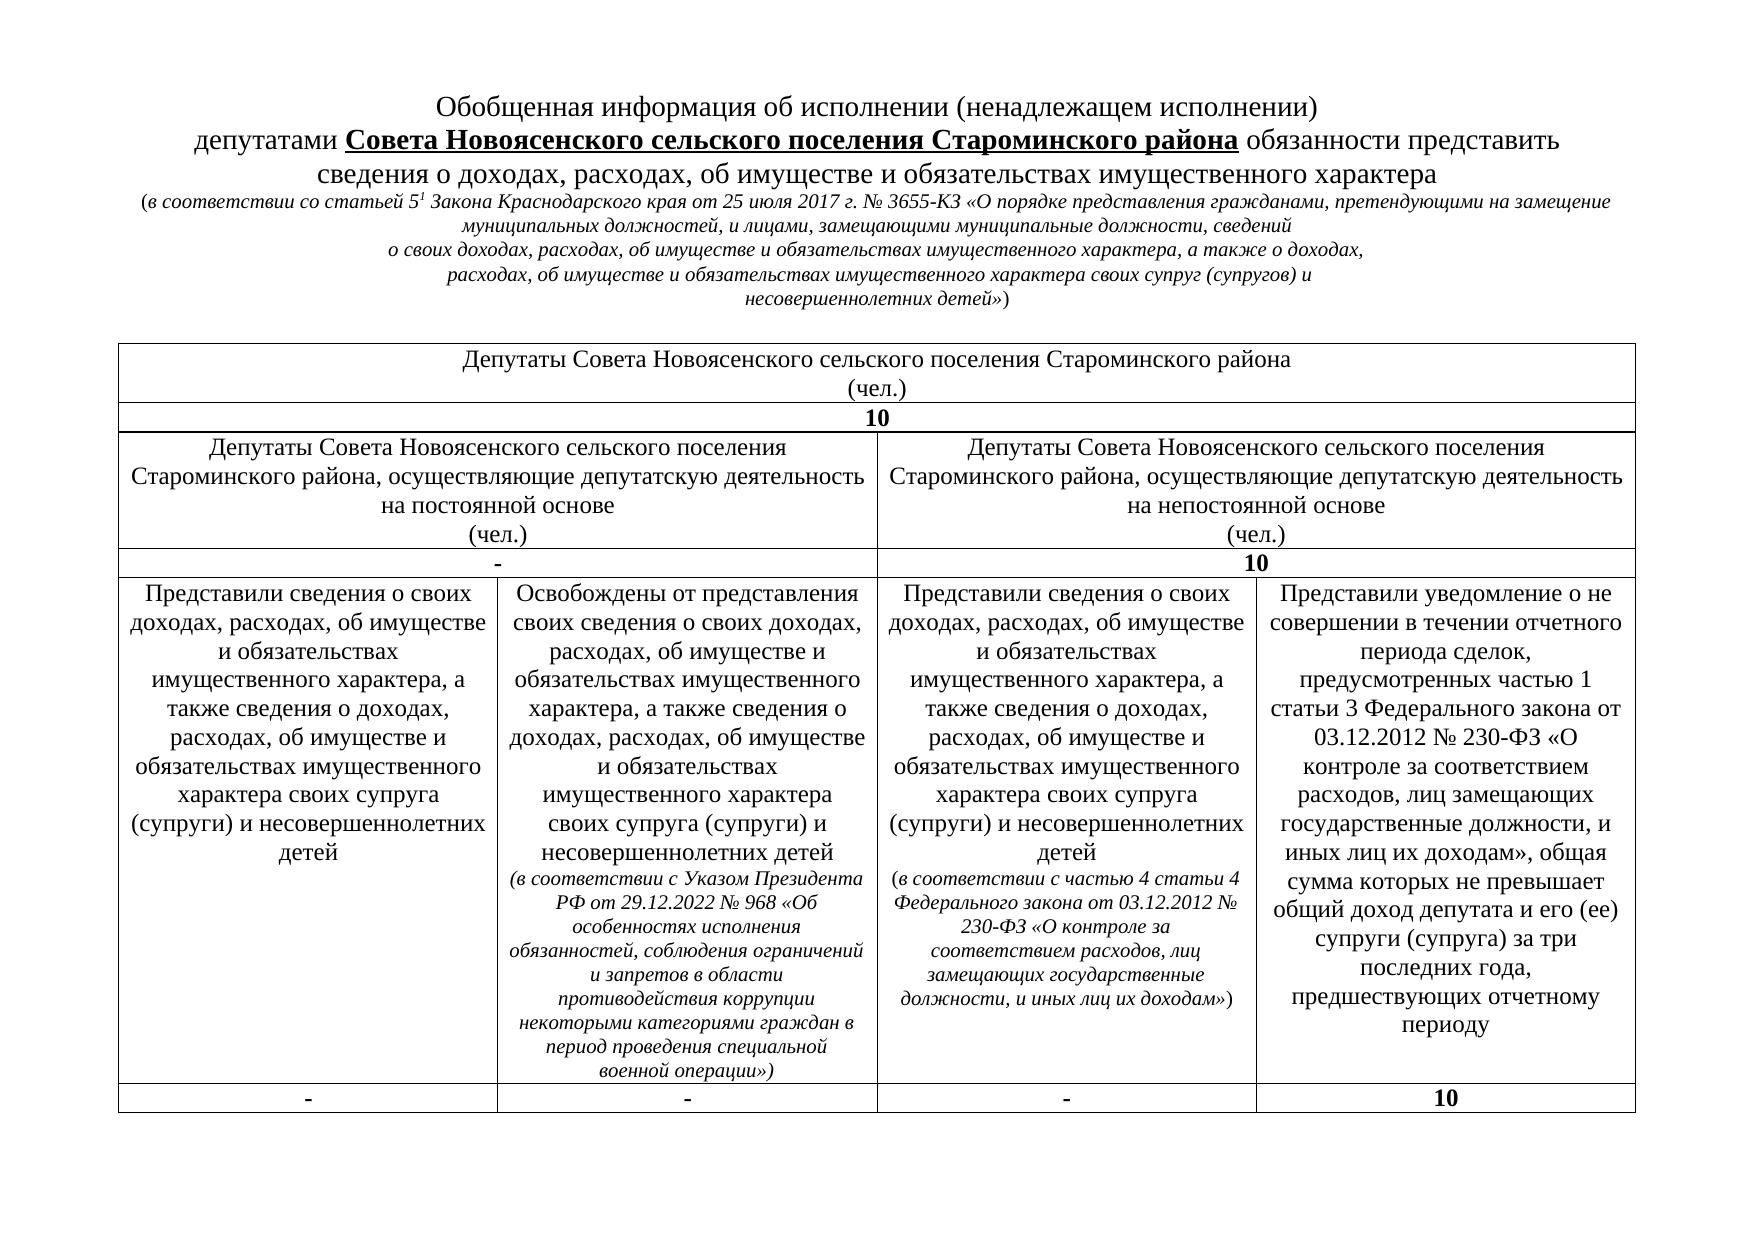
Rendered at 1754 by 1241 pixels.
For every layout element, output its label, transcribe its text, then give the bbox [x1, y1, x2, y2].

text Обобщенная информация об исполнении (ненадлежащем исполнении) [118, 89, 1636, 122]
table_cell Депутаты Совета Новоясенского сельского поселения Староминского района, осуществляющие депутатскую деятельность на постоянной основе (чел.) [119, 433, 877, 547]
table_cell Представили уведомление о не совершении в течении отчетного периода сделок, предусмотренных частью 1 статьи 3 Федерального закона от 03.12.2012 № 230-ФЗ «О контроле за соответствием расходов, лиц замещающих государственные должности, и иных лиц их доходам», общая сумма которых не превышает общий доход депутата и его (ее) супруги (супруга) за три последних года, предшествующих отчетному периоду [1257, 578, 1635, 1082]
table_cell Представили сведения о своих доходах, расходах, об имуществе и обязательствах имущественного характера, а также сведения о доходах, расходах, об имуществе и обязательствах имущественного характера своих супруга (супруги) и несовершеннолетних детей [119, 578, 497, 1082]
table_cell - [119, 549, 877, 577]
table_cell 10 [1257, 1084, 1635, 1112]
text (в соответствии со статьей 51 Закона Краснодарского края от 25 июля 2017 г. № 3655-КЗ «О порядке представления гражданами, претендующими на замещение муниципальных должностей, и лицами, замещающими муниципальные должности, сведений [118, 189, 1636, 237]
table_cell - [498, 1084, 877, 1112]
text несовершеннолетних детей») [118, 286, 1636, 309]
text о своих доходах, расходах, об имуществе и обязательствах имущественного характера, а также о доходах, [118, 237, 1636, 261]
table_cell 10 [119, 403, 1635, 431]
text сведения о доходах, расходах, об имуществе и обязательствах имущественного характера [118, 156, 1636, 189]
table_cell Депутаты Совета Новоясенского сельского поселения Староминского района, осуществляющие депутатскую деятельность на непостоянной основе (чел.) [878, 433, 1635, 547]
table_cell 10 [878, 549, 1635, 577]
table_cell - [878, 1084, 1256, 1112]
table_cell - [119, 1084, 497, 1112]
table_cell Представили сведения о своих доходах, расходах, об имуществе и обязательствах имущественного характера, а также сведения о доходах, расходах, об имуществе и обязательствах имущественного характера своих супруга (супруги) и несовершеннолетних детей (в соответствии с частью 4 статьи 4 Федерального закона от 03.12.2012 № 230-ФЗ «О контроле за соответствием расходов, лиц замещающих государственные должности, и иных лиц их доходам») [878, 578, 1256, 1082]
text расходах, об имуществе и обязательствах имущественного характера своих супруг (супругов) и [118, 261, 1636, 286]
table_cell Освобождены от представления своих сведения о своих доходах, расходах, об имуществе и обязательствах имущественного характера, а также сведения о доходах, расходах, об имуществе и обязательствах имущественного характера своих супруга (супруги) и несовершеннолетних детей (в соответствии с Указом Президента РФ от 29.12.2022 № 968 «Об особенностях исполнения обязанностей, соблюдения ограничений и запретов в области противодействия коррупции некоторыми категориями граждан в период проведения специальной военной операции») [498, 578, 877, 1082]
text депутатами Совета Новоясенского сельского поселения Староминского района обязанности представить [118, 122, 1636, 156]
table_header Депутаты Совета Новоясенского сельского поселения Староминского района (чел.) [119, 344, 1635, 402]
